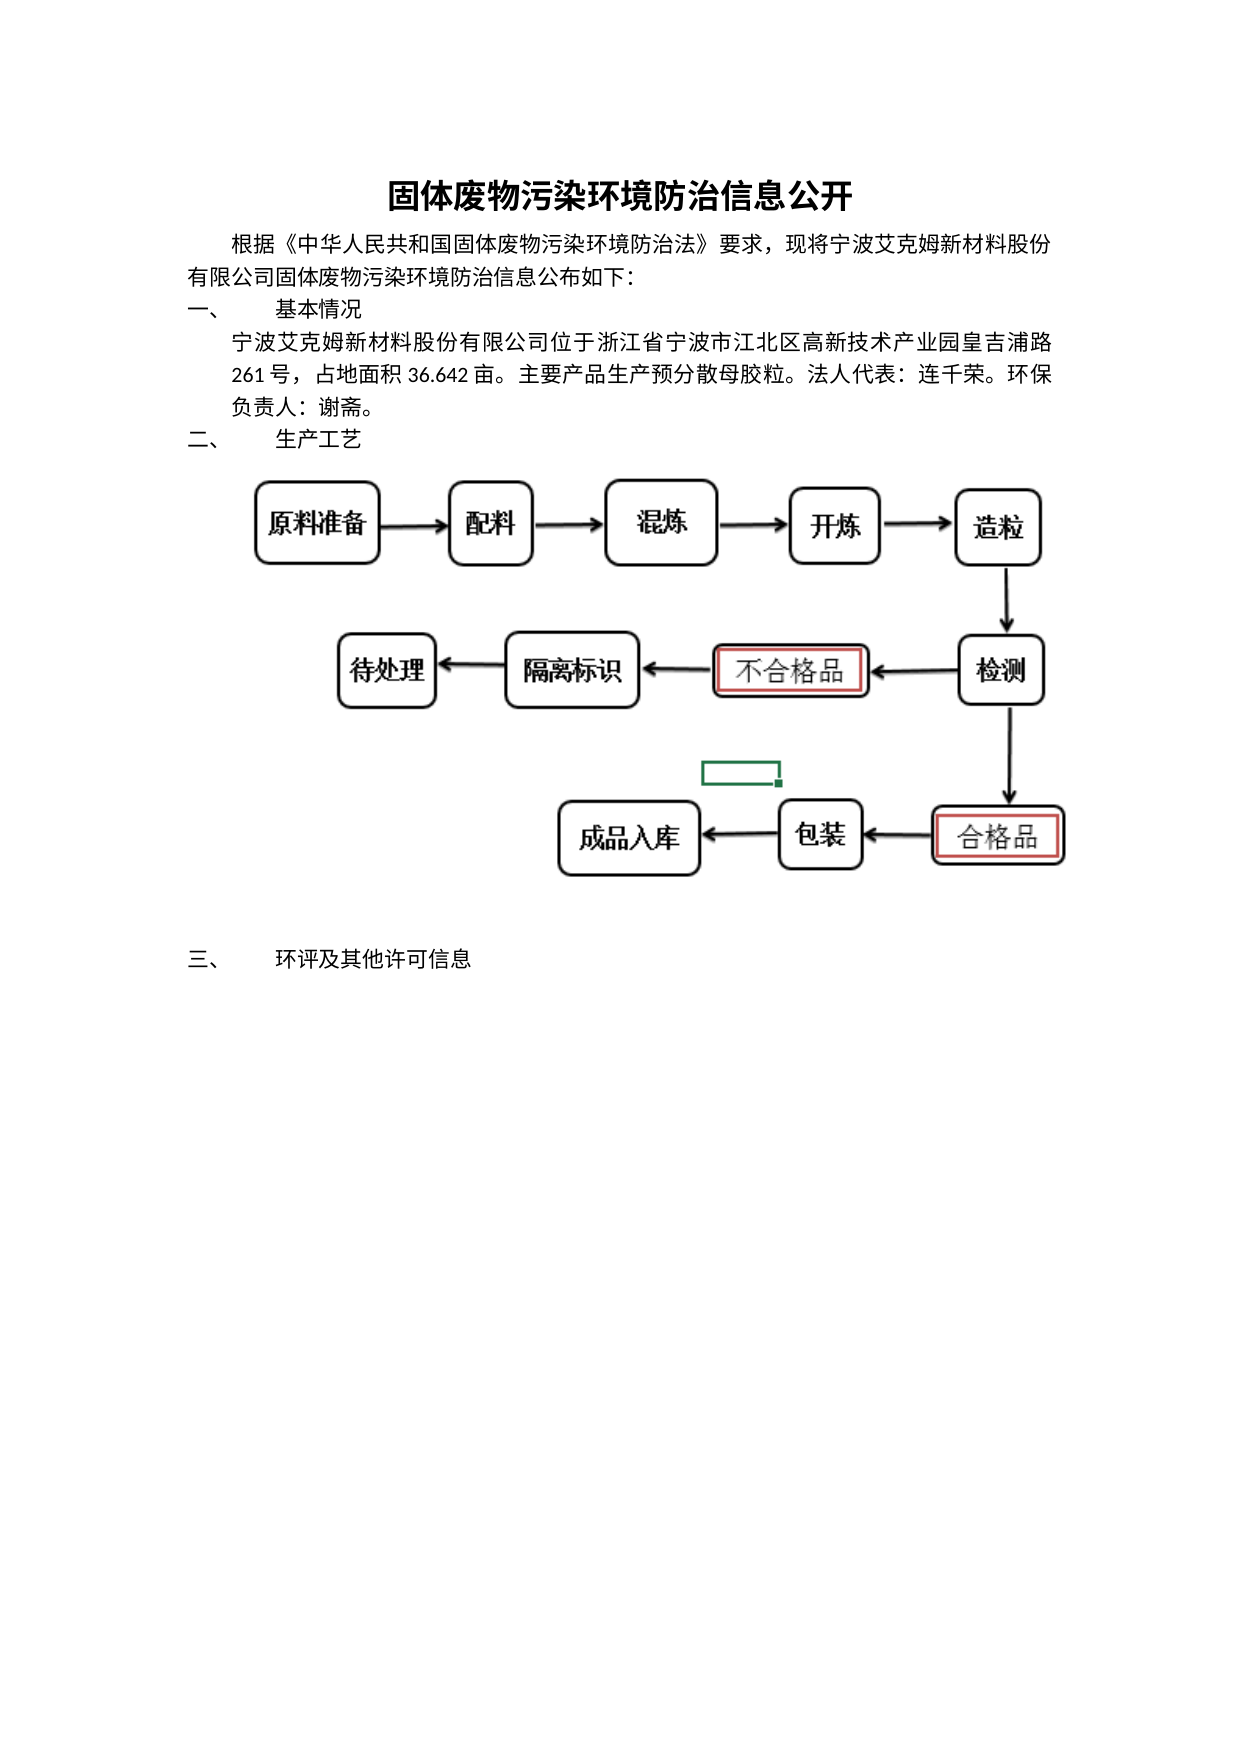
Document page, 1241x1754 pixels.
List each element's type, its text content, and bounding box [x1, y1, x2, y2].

picture [231, 454, 1097, 916]
list 宁波艾克姆新材料股份有限公司位于浙江省宁波市江北区高新技术产业园皇吉浦路261号，占地面积36.642亩。主要产品生产预分散母胶粒。法人代表：连千荣。环保负责人：谢斋。 [231, 324, 1053, 422]
list 环评及其他许可信息 [187, 942, 1053, 974]
list 基本情况 [187, 292, 1053, 324]
list 生产工艺 [187, 422, 1053, 454]
text 固体废物污染环境防治信息公开 [187, 162, 1053, 227]
text 根据《中华人民共和国固体废物污染环境防治法》要求，现将宁波艾克姆新材料股份有限公司固体废物污染环境防治信息公布如下： [187, 227, 1053, 292]
